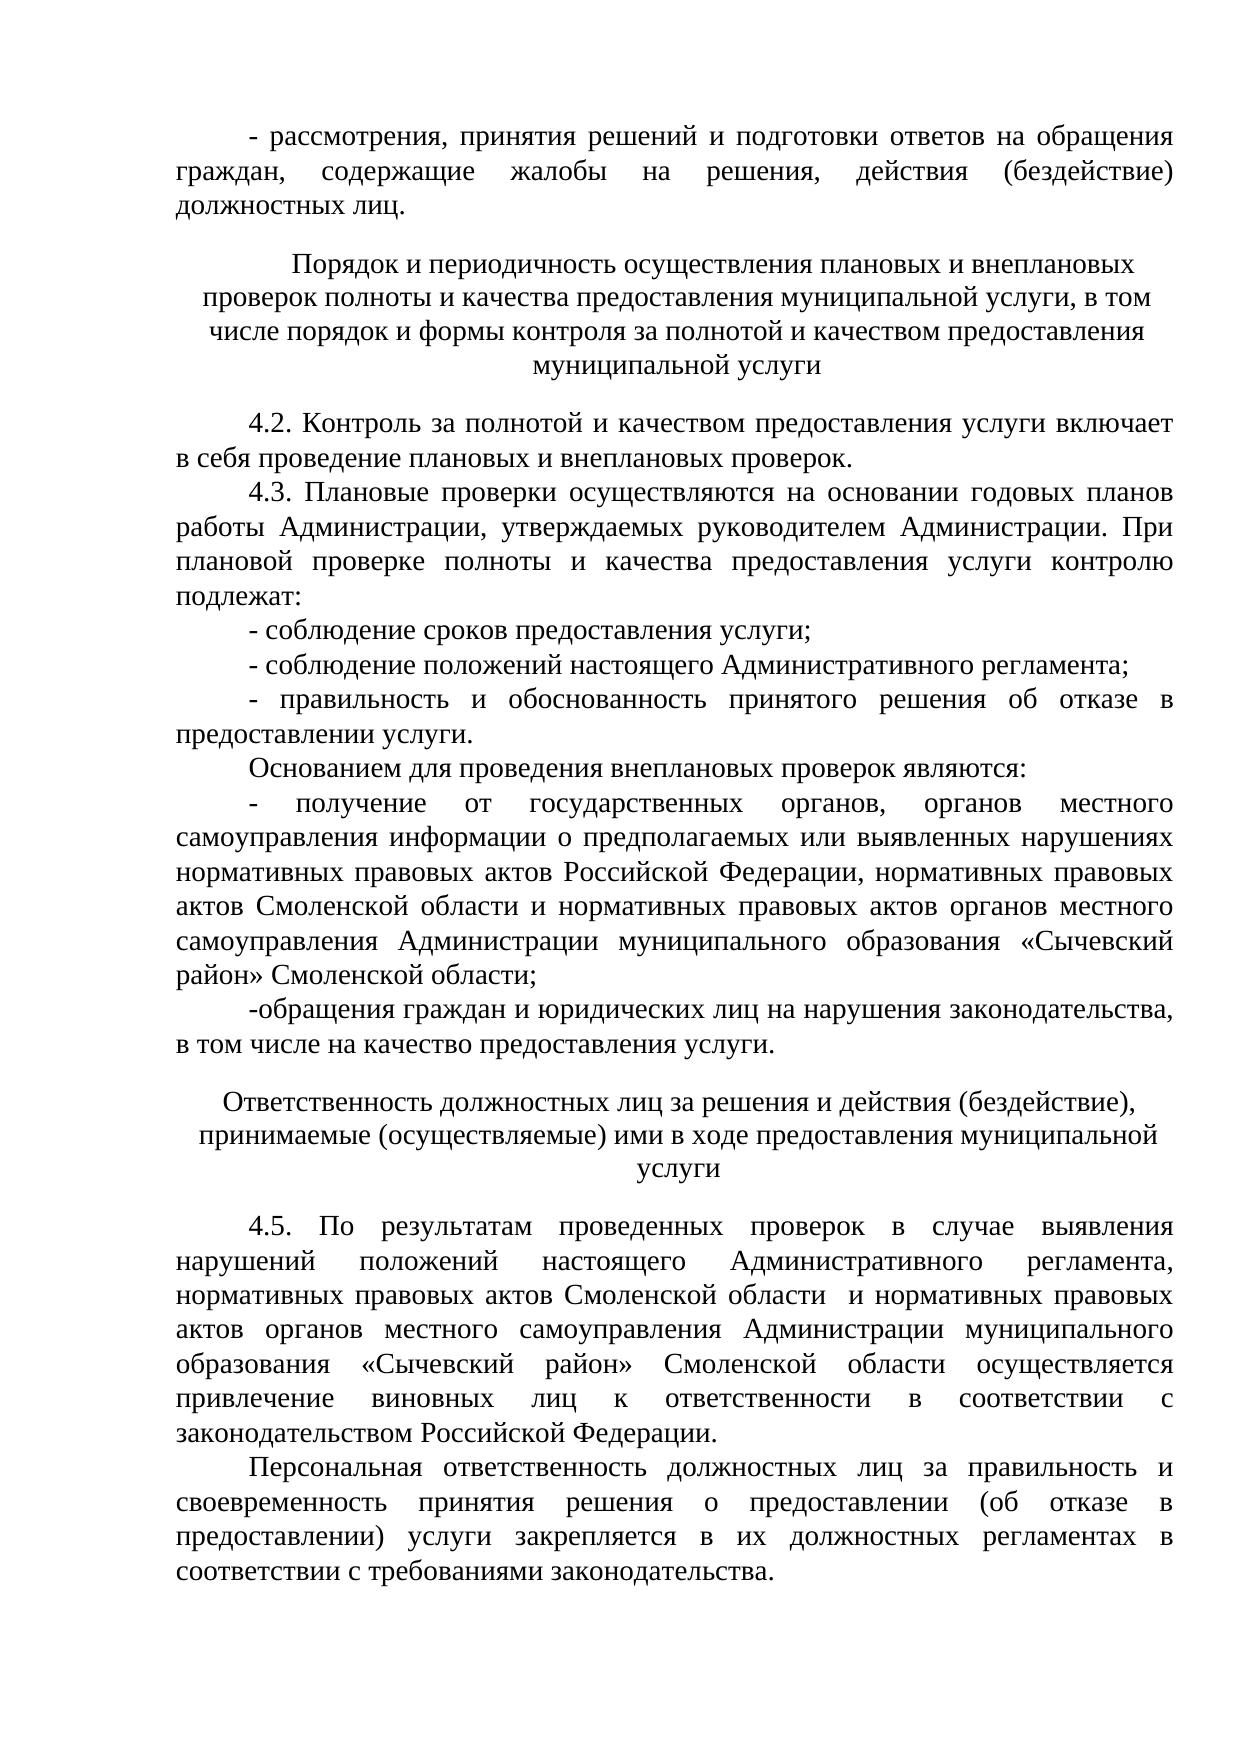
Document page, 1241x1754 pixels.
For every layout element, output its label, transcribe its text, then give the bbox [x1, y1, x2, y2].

text 4.2. Контроль за полнотой и качеством предоставления услуги включает в себя проведение плановых и внеплановых проверок. [176, 405, 1174, 473]
text - соблюдение положений настоящего Административного регламента; [176, 647, 1174, 680]
text - рассмотрения, принятия решений и подготовки ответов на обращения граждан, содержащие жалобы на решения, действия (бездействие) должностных лиц. [176, 118, 1174, 221]
text Основанием для проведения внеплановых проверок являются: [176, 750, 1174, 784]
text - соблюдение сроков предоставления услуги; [176, 612, 1174, 646]
text - получение от государственных органов, органов местного самоуправления информации о предполагаемых или выявленных нарушениях нормативных правовых актов Российской Федерации, нормативных правовых актов Смоленской области и нормативных правовых актов органов местного самоуправления Администрации муниципального образования «Сычевский район» Смоленской области; [176, 785, 1174, 991]
text -обращения граждан и юридических лиц на нарушения законодательства, в том числе на качество предоставления услуги. [176, 992, 1174, 1059]
text - правильность и обоснованность принятого решения об отказе в предоставлении услуги. [176, 681, 1174, 749]
text 4.5. По результатам проведенных проверок в случае выявления нарушений положений настоящего Административного регламента, нормативных правовых актов Смоленской области и нормативных правовых актов органов местного самоуправления Администрации муниципального образования «Сычевский район» Смоленской области осуществляется привлечение виновных лиц к ответственности в соответствии с законодательством Российской Федерации. [176, 1208, 1174, 1449]
text Порядок и периодичность осуществления плановых и внеплановых проверок полноты и качества предоставления муниципальной услуги, в том числе порядок и формы контроля за полнотой и качеством предоставления муниципальной услуги [176, 246, 1178, 381]
text 4.3. Плановые проверки осуществляются на основании годовых планов работы Администрации, утверждаемых руководителем Администрации. При плановой проверке полноты и качества предоставления услуги контролю подлежат: [176, 474, 1174, 611]
text Ответственность должностных лиц за решения и действия (бездействие), принимаемые (осуществляемые) ими в ходе предоставления муниципальной услуги [176, 1084, 1181, 1184]
text Персональная ответственность должностных лиц за правильность и своевременность принятия решения о предоставлении (об отказе в предоставлении) услуги закрепляется в их должностных регламентах в соответствии с требованиями законодательства. [176, 1449, 1174, 1587]
